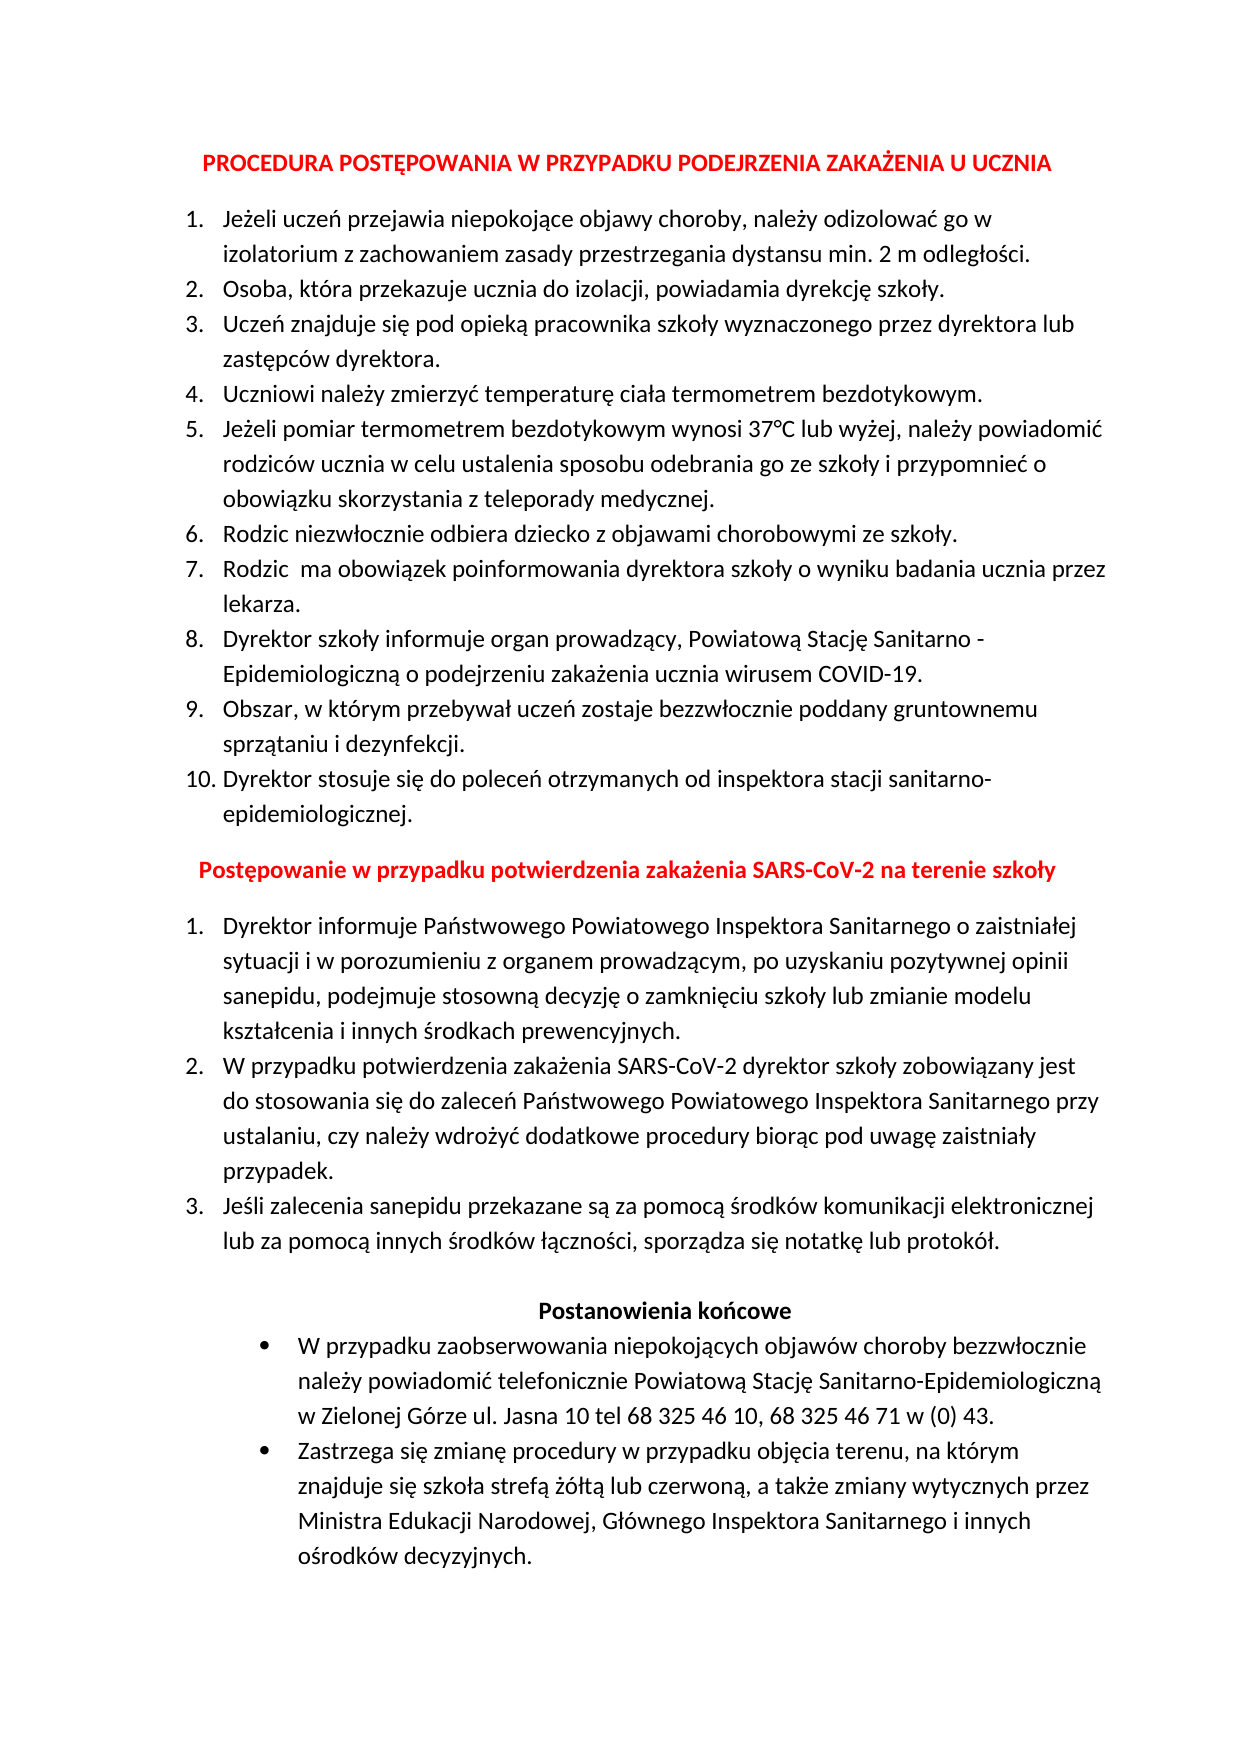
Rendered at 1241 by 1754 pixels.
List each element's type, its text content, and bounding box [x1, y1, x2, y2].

list Osoba, która przekazuje ucznia do izolacji, powiadamia dyrekcję szkoły. [185, 273, 1107, 304]
list Dyrektor stosuje się do poleceń otrzymanych od inspektora stacji sanitarno-epidemiologicznej. [185, 763, 1107, 829]
list Dyrektor szkoły informuje organ prowadzący, Powiatową Stację Sanitarno - Epidemiologiczną o podejrzeniu zakażenia ucznia wirusem COVID-19. [185, 623, 1107, 689]
list W przypadku potwierdzenia zakażenia SARS-CoV-2 dyrektor szkoły zobowiązany jest do stosowania się do zaleceń Państwowego Powiatowego Inspektora Sanitarnego przy ustalaniu, czy należy wdrożyć dodatkowe procedury biorąc pod uwagę zaistniały przypadek. [185, 1050, 1107, 1186]
list Postanowienia końcowe [223, 1295, 1107, 1326]
list Rodzic ma obowiązek poinformowania dyrektora szkoły o wyniku badania ucznia przez lekarza. [185, 553, 1107, 619]
list Jeśli zalecenia sanepidu przekazane są za pomocą środków komunikacji elektronicznej lub za pomocą innych środków łączności, sporządza się notatkę lub protokół. [185, 1190, 1107, 1256]
text Postępowanie w przypadku potwierdzenia zakażenia SARS-CoV-2 na terenie szkoły [148, 854, 1107, 885]
list W przypadku zaobserwowania niepokojących objawów choroby bezzwłocznie należy powiadomić telefonicznie Powiatową Stację Sanitarno-Epidemiologiczną w Zielonej Górze ul. Jasna 10 tel 68 325 46 10, 68 325 46 71 w (0) 43. [260, 1330, 1107, 1431]
list Uczeń znajduje się pod opieką pracownika szkoły wyznaczonego przez dyrektora lub zastępców dyrektora. [185, 308, 1107, 374]
list Rodzic niezwłocznie odbiera dziecko z objawami chorobowymi ze szkoły. [185, 518, 1107, 549]
list Jeżeli pomiar termometrem bezdotykowym wynosi 37°C lub wyżej, należy powiadomić rodziców ucznia w celu ustalenia sposobu odebrania go ze szkoły i przypomnieć o obowiązku skorzystania z teleporady medycznej. [185, 413, 1107, 514]
list Zastrzega się zmianę procedury w przypadku objęcia terenu, na którym znajduje się szkoła strefą żółtą lub czerwoną, a także zmiany wytycznych przez Ministra Edukacji Narodowej, Głównego Inspektora Sanitarnego i innych ośrodków decyzyjnych. [260, 1435, 1107, 1571]
list Obszar, w którym przebywał uczeń zostaje bezzwłocznie poddany gruntownemu sprzątaniu i dezynfekcji. [185, 693, 1107, 759]
list Dyrektor informuje Państwowego Powiatowego Inspektora Sanitarnego o zaistniałej sytuacji i w porozumieniu z organem prowadzącym, po uzyskaniu pozytywnej opinii sanepidu, podejmuje stosowną decyzję o zamknięciu szkoły lub zmianie modelu kształcenia i innych środkach prewencyjnych. [185, 910, 1107, 1046]
list Jeżeli uczeń przejawia niepokojące objawy choroby, należy odizolować go w izolatorium z zachowaniem zasady przestrzegania dystansu min. 2 m odległości. [185, 203, 1107, 269]
text PROCEDURA POSTĘPOWANIA W PRZYPADKU PODEJRZENIA ZAKAŻENIA U UCZNIA [148, 148, 1107, 178]
list Uczniowi należy zmierzyć temperaturę ciała termometrem bezdotykowym. [185, 378, 1107, 409]
